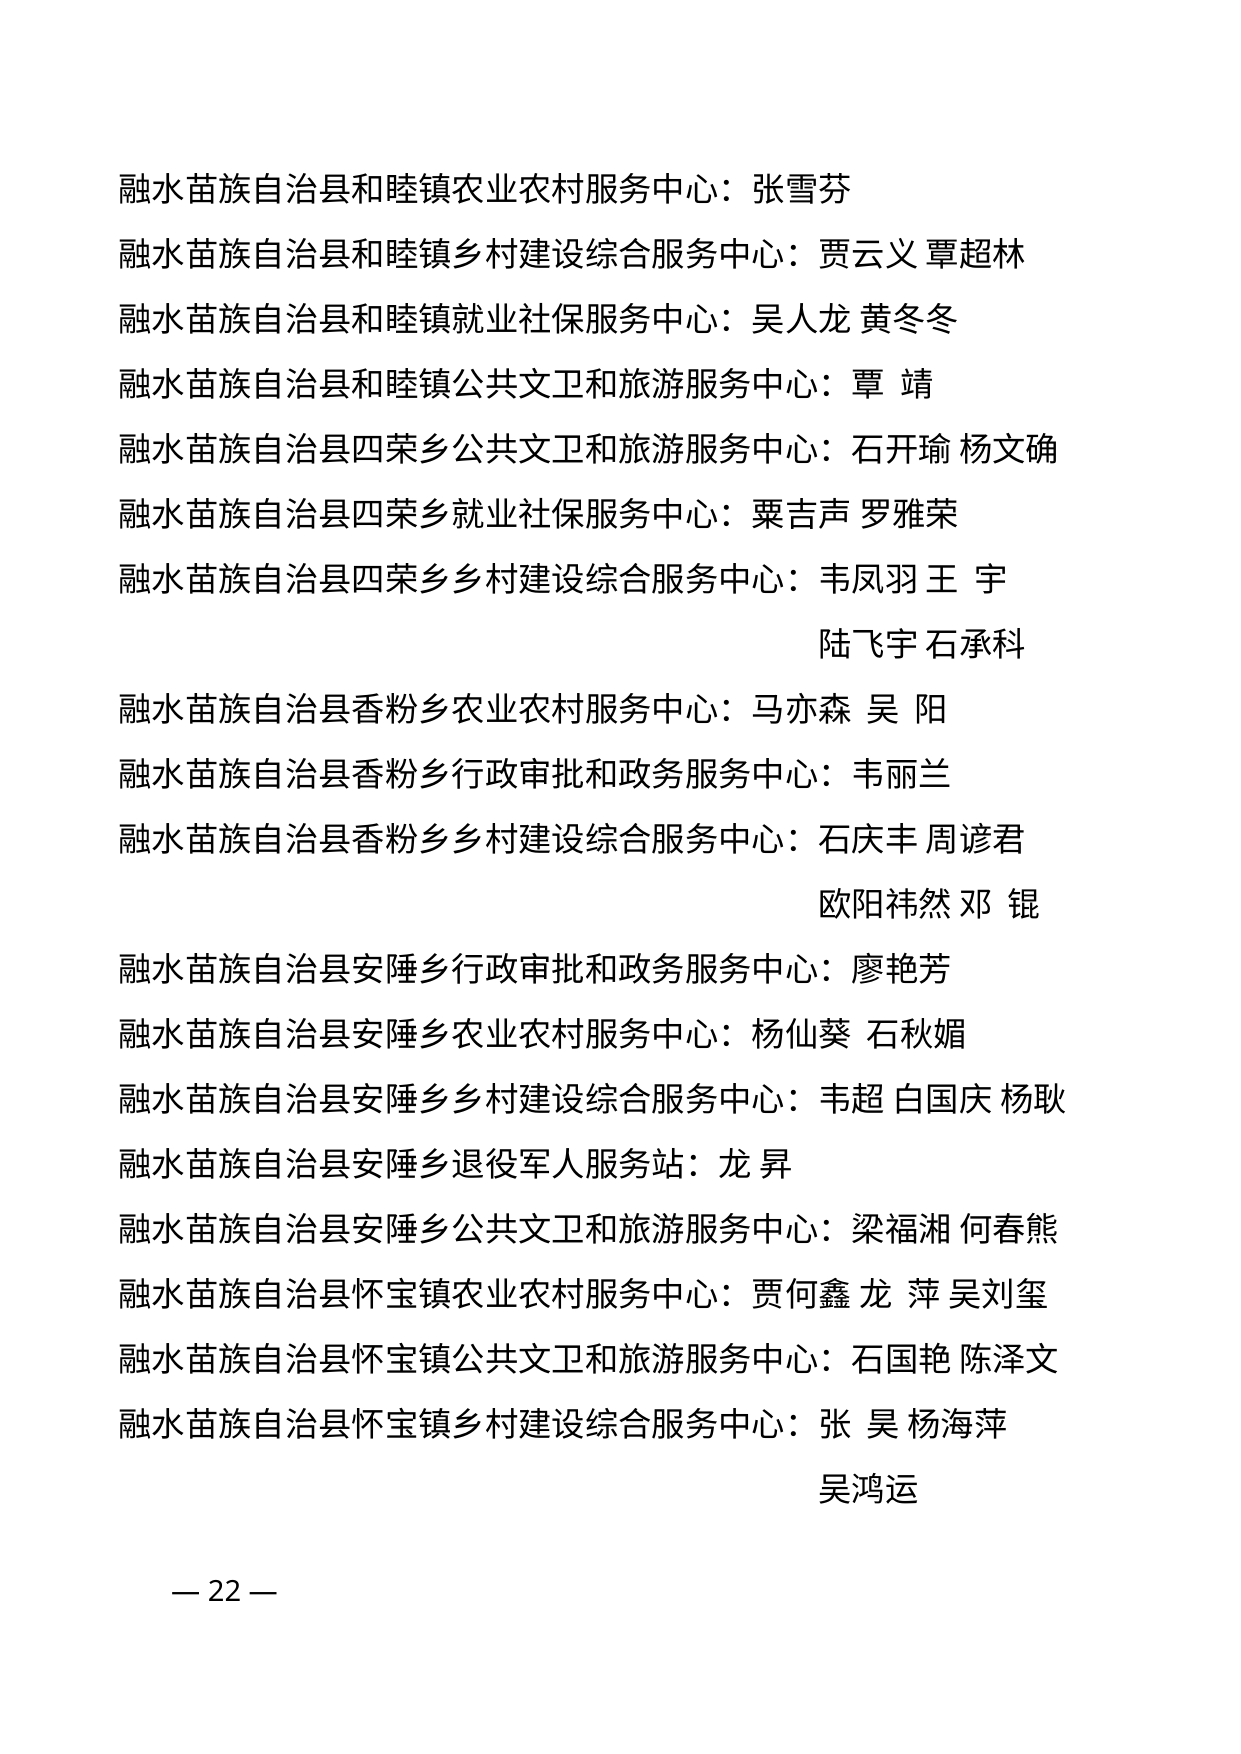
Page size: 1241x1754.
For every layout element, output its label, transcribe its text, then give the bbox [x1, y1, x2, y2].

text 陆飞宇 石承科 [118, 610, 1122, 675]
text 融水苗族自治县和睦镇公共文卫和旅游服务中心：覃 靖 [118, 350, 1122, 415]
text 融水苗族自治县和睦镇农业农村服务中心：张雪芬 [118, 155, 1122, 220]
text 融水苗族自治县香粉乡农业农村服务中心：马亦森 吴 阳 [118, 675, 1122, 740]
text 融水苗族自治县安陲乡行政审批和政务服务中心：廖艳芳 [118, 935, 1122, 1000]
text 融水苗族自治县安陲乡公共文卫和旅游服务中心：梁福湘 何春熊 [118, 1195, 1122, 1260]
text 融水苗族自治县和睦镇乡村建设综合服务中心：贾云义 覃超林 [118, 220, 1122, 285]
text 融水苗族自治县安陲乡乡村建设综合服务中心：韦超 白国庆 杨耿 [118, 1065, 1122, 1130]
text 融水苗族自治县香粉乡行政审批和政务服务中心：韦丽兰 [118, 740, 1122, 805]
text 融水苗族自治县香粉乡乡村建设综合服务中心：石庆丰 周谚君 [118, 805, 1122, 870]
text 欧阳祎然 邓 锟 [118, 870, 1122, 935]
text 融水苗族自治县四荣乡公共文卫和旅游服务中心：石开瑜 杨文确 [118, 415, 1122, 480]
text 融水苗族自治县怀宝镇乡村建设综合服务中心：张 昊 杨海萍 [118, 1390, 1122, 1455]
text 吴鸿运 [118, 1455, 1122, 1520]
text 融水苗族自治县和睦镇就业社保服务中心：吴人龙 黄冬冬 [118, 285, 1122, 350]
text 融水苗族自治县安陲乡农业农村服务中心：杨仙葵 石秋媚 [118, 1000, 1122, 1065]
text 融水苗族自治县四荣乡就业社保服务中心：粟吉声 罗雅荣 [118, 480, 1122, 545]
text 融水苗族自治县四荣乡乡村建设综合服务中心：韦凤羽 王 宇 [118, 545, 1122, 610]
text 融水苗族自治县安陲乡退役军人服务站：龙 昇 [118, 1130, 1122, 1195]
text 融水苗族自治县怀宝镇公共文卫和旅游服务中心：石国艳 陈泽文 [118, 1325, 1122, 1390]
text 融水苗族自治县怀宝镇农业农村服务中心：贾何鑫 龙 萍 吴刘玺 [118, 1260, 1122, 1325]
